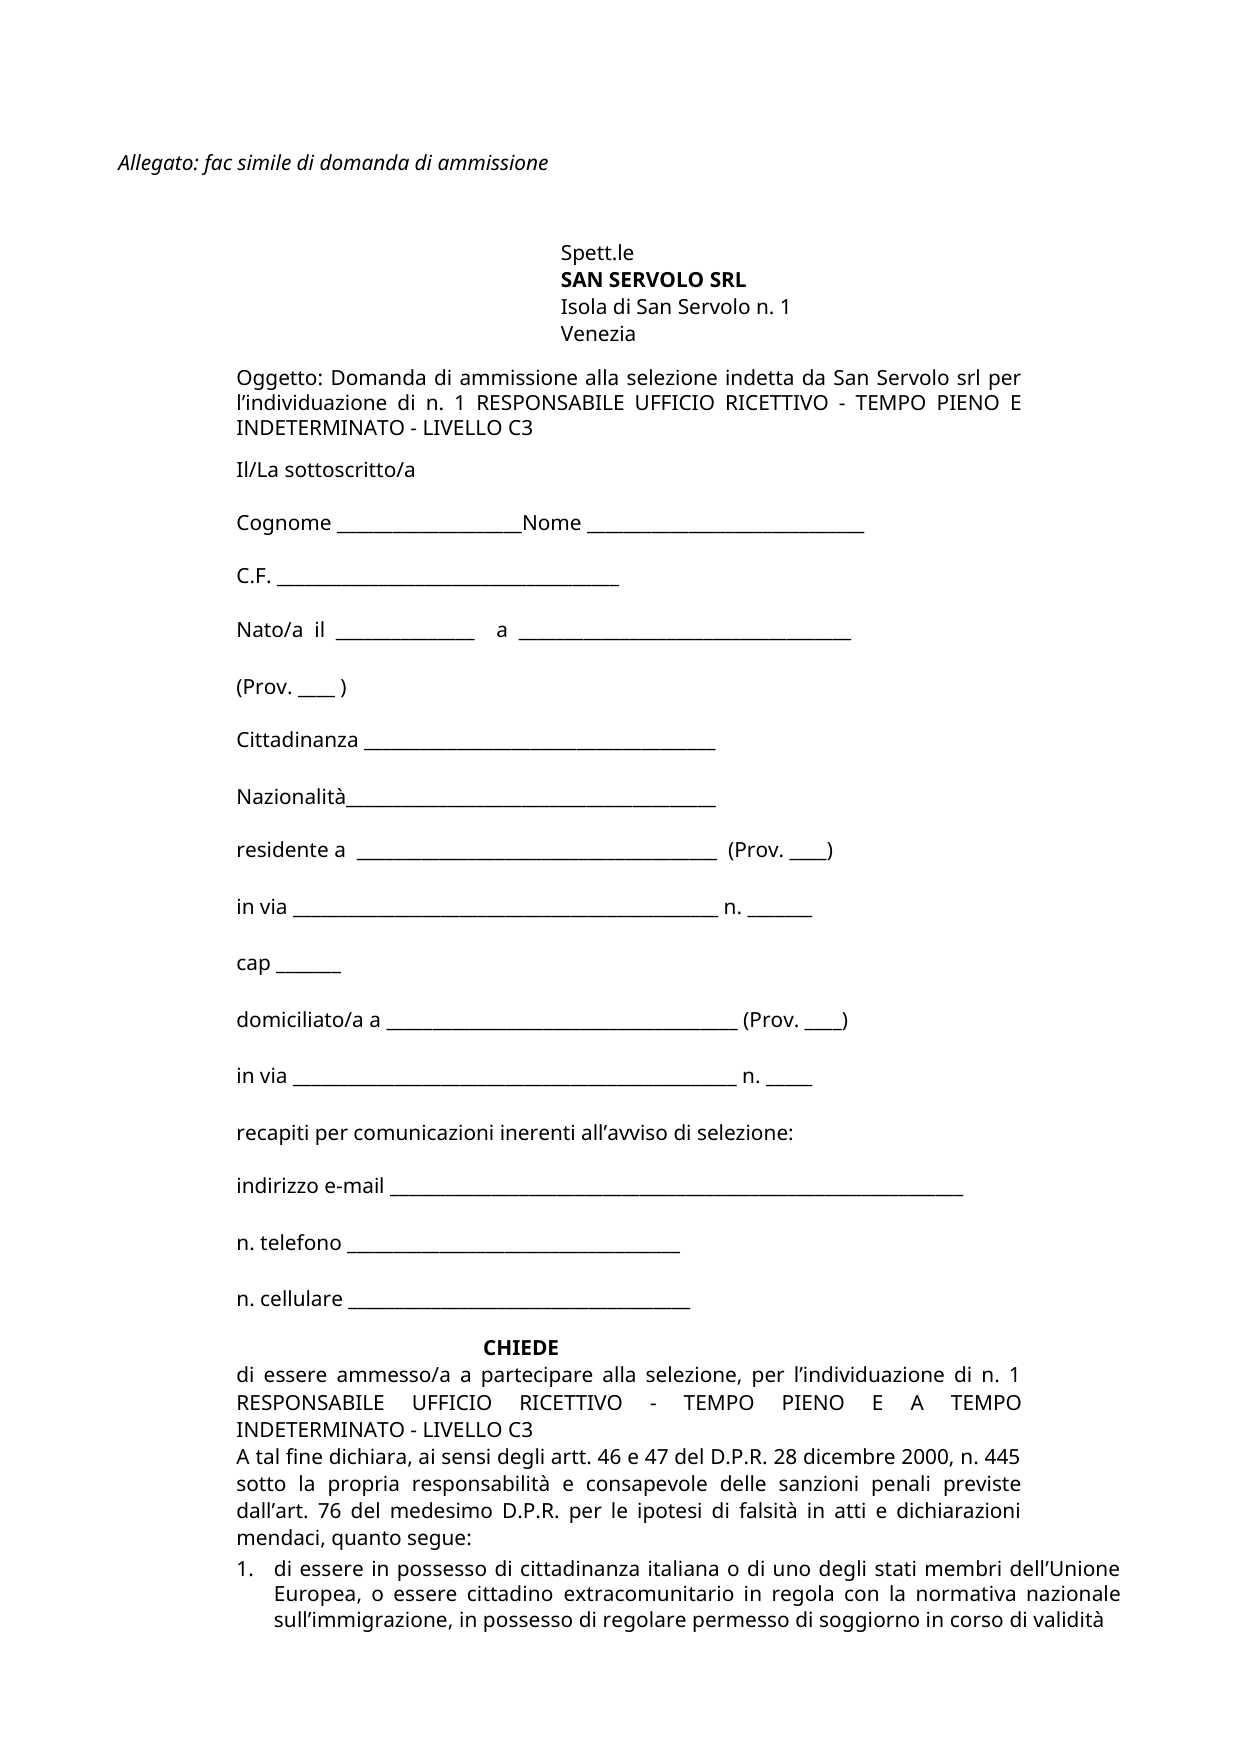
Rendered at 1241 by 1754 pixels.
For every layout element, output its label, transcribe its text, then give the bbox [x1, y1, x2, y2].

text Cognome ____________________Nome ______________________________ [236, 511, 1122, 536]
text CHIEDE [236, 1336, 806, 1361]
text Spett.le [561, 240, 1122, 266]
text recapiti per comunicazioni inerenti all’avviso di selezione: [236, 1120, 1122, 1170]
text cap _______ [236, 951, 1122, 976]
text Il/La sottoscritto/a [236, 457, 1122, 482]
text in via ________________________________________________ n. _____ [236, 1064, 1122, 1089]
text Isola di San Servolo n. 1 [561, 295, 864, 320]
text Nato/a il _______________ a ____________________________________ [236, 617, 1122, 642]
text Nazionalità________________________________________ [236, 784, 1122, 809]
text n. telefono ____________________________________ [236, 1230, 1122, 1255]
text di essere ammesso/a a partecipare alla selezione, per l’individuazione di n. 1 RESPONSABILE UFFICIO RICETTIVO - TEMPO PIENO E A TEMPO INDETERMINATO - LIVELLO C3 [236, 1361, 1022, 1442]
text Cittadinanza ______________________________________ [236, 728, 1122, 753]
text Venezia [487, 322, 864, 347]
text Allegato: fac simile di domanda di ammissione [118, 148, 1122, 176]
text residente a _______________________________________ (Prov. ____) [236, 838, 1122, 863]
text A tal fine dichiara, ai sensi degli artt. 46 e 47 del D.P.R. 28 dicembre 2000, n. 445 sotto la propria responsabilità e consapevole delle sanzioni penali previste dall’art. 76 del medesimo D.P.R. per le ipotesi di falsità in atti e dichiarazioni mendaci, quanto segue: [236, 1443, 1022, 1551]
text indirizzo e-mail ______________________________________________________________ [236, 1173, 1122, 1198]
text SAN SERVOLO SRL [487, 267, 1122, 293]
text C.F. _____________________________________ [236, 564, 1122, 589]
text n. cellulare _____________________________________ [236, 1286, 1122, 1311]
text Oggetto: Domanda di ammissione alla selezione indetta da San Servolo srl per l’individuazione di n. 1 RESPONSABILE UFFICIO RICETTIVO - TEMPO PIENO E INDETERMINATO - LIVELLO C3 [236, 366, 1022, 441]
list di essere in possesso di cittadinanza italiana o di uno degli stati membri dell’Unione Europea, o essere cittadino extracomunitario in regola con la normativa nazionale sull’immigrazione, in possesso di regolare permesso di soggiorno in corso di validità [236, 1557, 1122, 1632]
text domiciliato/a a ______________________________________ (Prov. ____) [236, 1007, 1122, 1032]
text (Prov. ____ ) [236, 674, 1122, 699]
text in via ______________________________________________ n. _______ [236, 894, 1122, 919]
